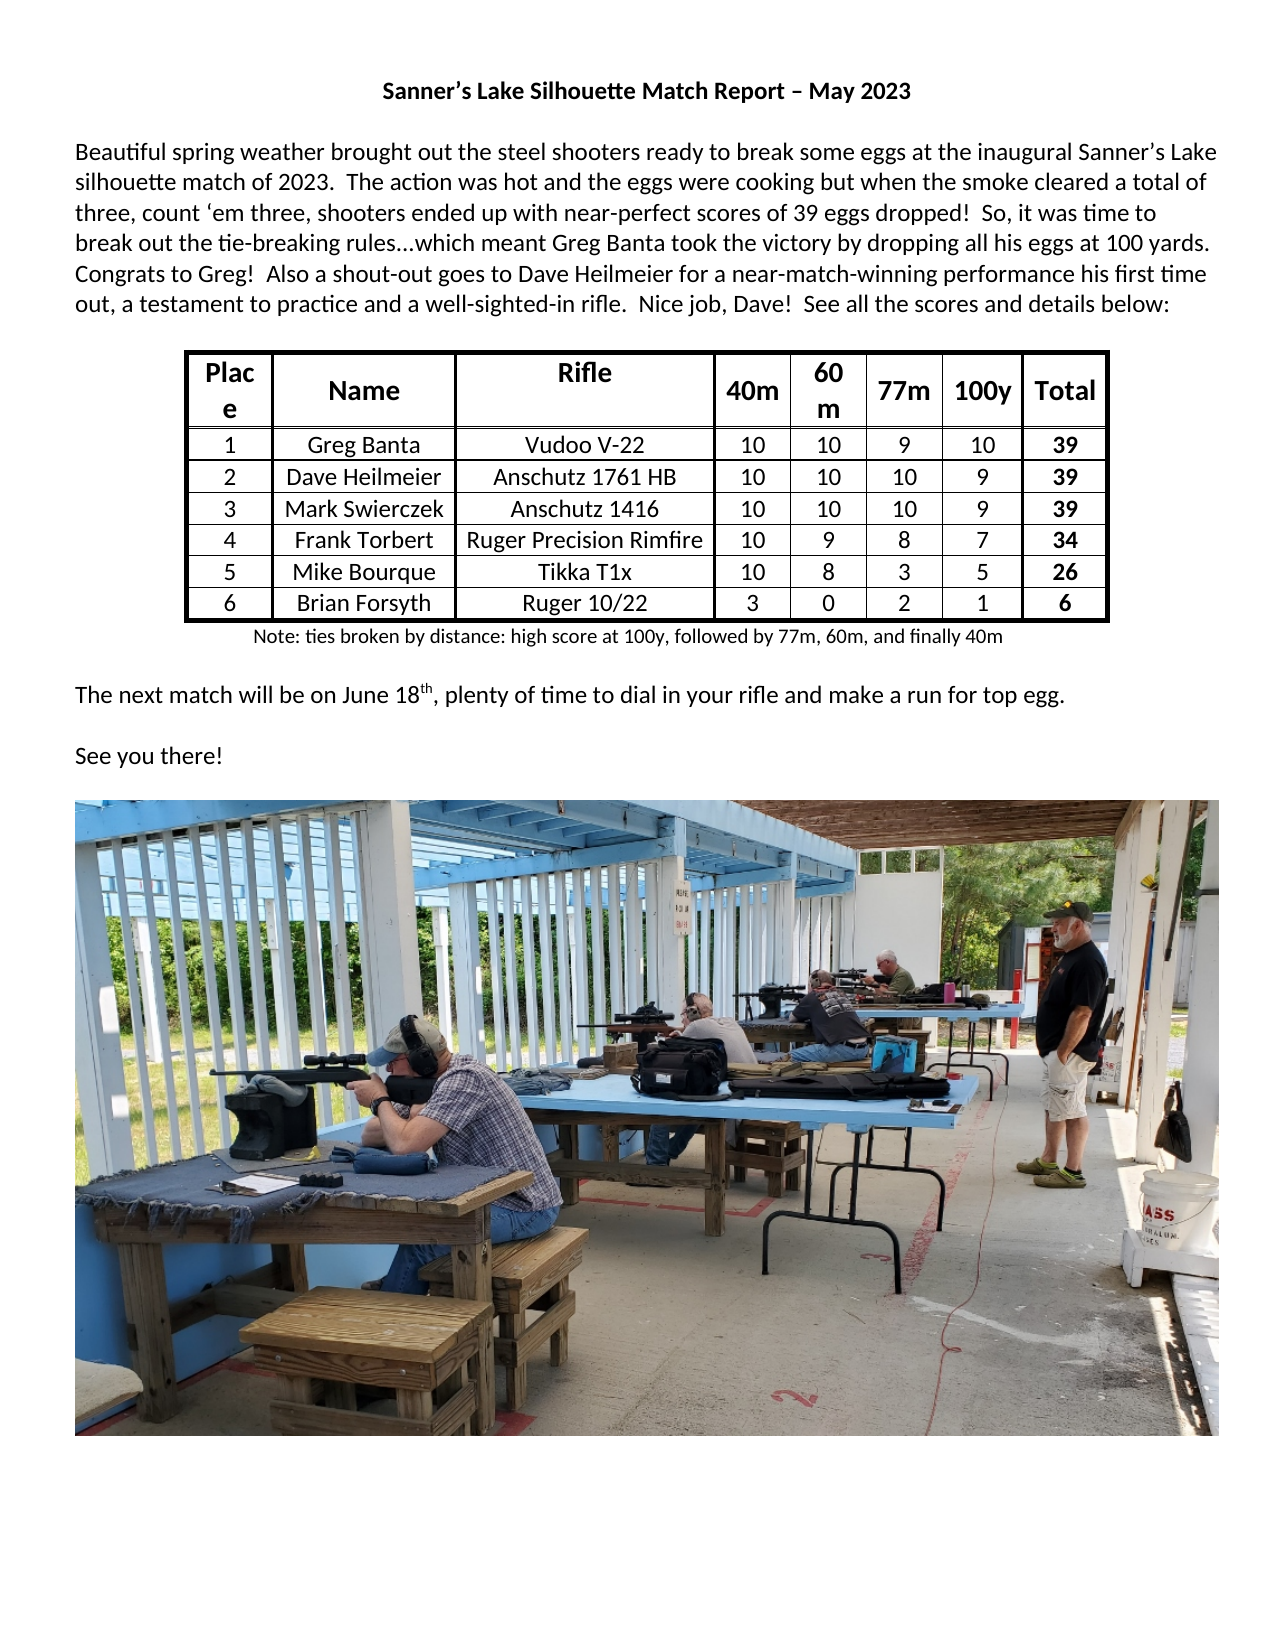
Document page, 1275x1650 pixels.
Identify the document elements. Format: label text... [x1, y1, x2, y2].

text See you there! [75, 740, 1219, 770]
table_cell 8 [867, 525, 942, 555]
table_cell 5 [189, 556, 271, 587]
table_cell 10 [943, 429, 1021, 459]
table_header Name [274, 355, 454, 426]
table_cell 3 [867, 556, 942, 587]
table_header 77m [867, 355, 942, 426]
table_cell 10 [791, 461, 866, 492]
table_cell 10 [716, 461, 790, 492]
table_cell 10 [716, 525, 790, 555]
table_cell Vudoo V-22 [457, 429, 713, 459]
table_header Place [189, 355, 271, 426]
table_cell Frank Torbert [274, 525, 454, 555]
table_header Rifle [457, 355, 713, 426]
table_cell Brian Forsyth [274, 588, 454, 618]
table_cell Ruger Precision Rimfire [457, 525, 713, 555]
table_cell 8 [791, 556, 866, 587]
table_cell 2 [867, 588, 942, 618]
text The next match will be on June 18th, plenty of time to dial in your rifle and make a run for top egg. [75, 679, 1219, 709]
table_cell Mark Swierczek [274, 493, 454, 523]
table_cell 10 [716, 493, 790, 523]
text Sanner’s Lake Silhouette Match Report – May 2023 [75, 75, 1219, 106]
text Beautiful spring weather brought out the steel shooters ready to break some eggs at the inaugural Sanner’s Lake silhouette match of 2023. The action was hot and the eggs were cooking but when the smoke cleared a total of three, count ‘em three, shooters ended up with near-perfect scores of 39 eggs dropped! So, it was time to break out the tie-breaking rules...which meant Greg Banta took the victory by dropping all his eggs at 100 yards. Congrats to Greg! Also a shout-out goes to Dave Heilmeier for a near-match-winning performance his first time out, a testament to practice and a well-sighted-in rifle. Nice job, Dave! See all the scores and details below: [75, 136, 1219, 319]
table_cell 7 [943, 525, 1021, 555]
text Note: ties broken by distance: high score at 100y, followed by 77m, 60m, and finally 40m [75, 623, 1219, 648]
table_cell 39 [1024, 461, 1105, 492]
table_cell 9 [943, 461, 1021, 492]
table_cell 39 [1024, 429, 1105, 459]
table_header 40m [716, 355, 790, 426]
table_cell 2 [189, 461, 271, 492]
table_cell 26 [1024, 556, 1105, 587]
table_cell Dave Heilmeier [274, 461, 454, 492]
table_cell 3 [716, 588, 790, 618]
table_cell Greg Banta [274, 429, 454, 459]
table_cell 1 [189, 429, 271, 459]
table_cell 1 [943, 588, 1021, 618]
table_cell 9 [867, 429, 942, 459]
table_cell 5 [943, 556, 1021, 587]
table_cell 3 [189, 493, 271, 523]
table_cell 10 [867, 493, 942, 523]
table_cell 4 [189, 525, 271, 555]
table_cell Anschutz 1761 HB [457, 461, 713, 492]
table_cell 10 [867, 461, 942, 492]
table_cell 10 [716, 429, 790, 459]
table_cell 10 [791, 429, 866, 459]
table_cell 9 [791, 525, 866, 555]
picture [75, 800, 1219, 1436]
table_header Total [1024, 355, 1105, 426]
table_cell Anschutz 1416 [457, 493, 713, 523]
table_cell 6 [1024, 588, 1105, 618]
table_header 100y [943, 355, 1021, 426]
table_cell Mike Bourque [274, 556, 454, 587]
table_cell 34 [1024, 525, 1105, 555]
table_cell 6 [189, 588, 271, 618]
table_cell Ruger 10/22 [457, 588, 713, 618]
table_cell 9 [943, 493, 1021, 523]
table_header 60m [791, 355, 866, 426]
table_cell Tikka T1x [457, 556, 713, 587]
table_cell 10 [791, 493, 866, 523]
table_cell 10 [716, 556, 790, 587]
table_cell 0 [791, 588, 866, 618]
table_cell 39 [1024, 493, 1105, 523]
